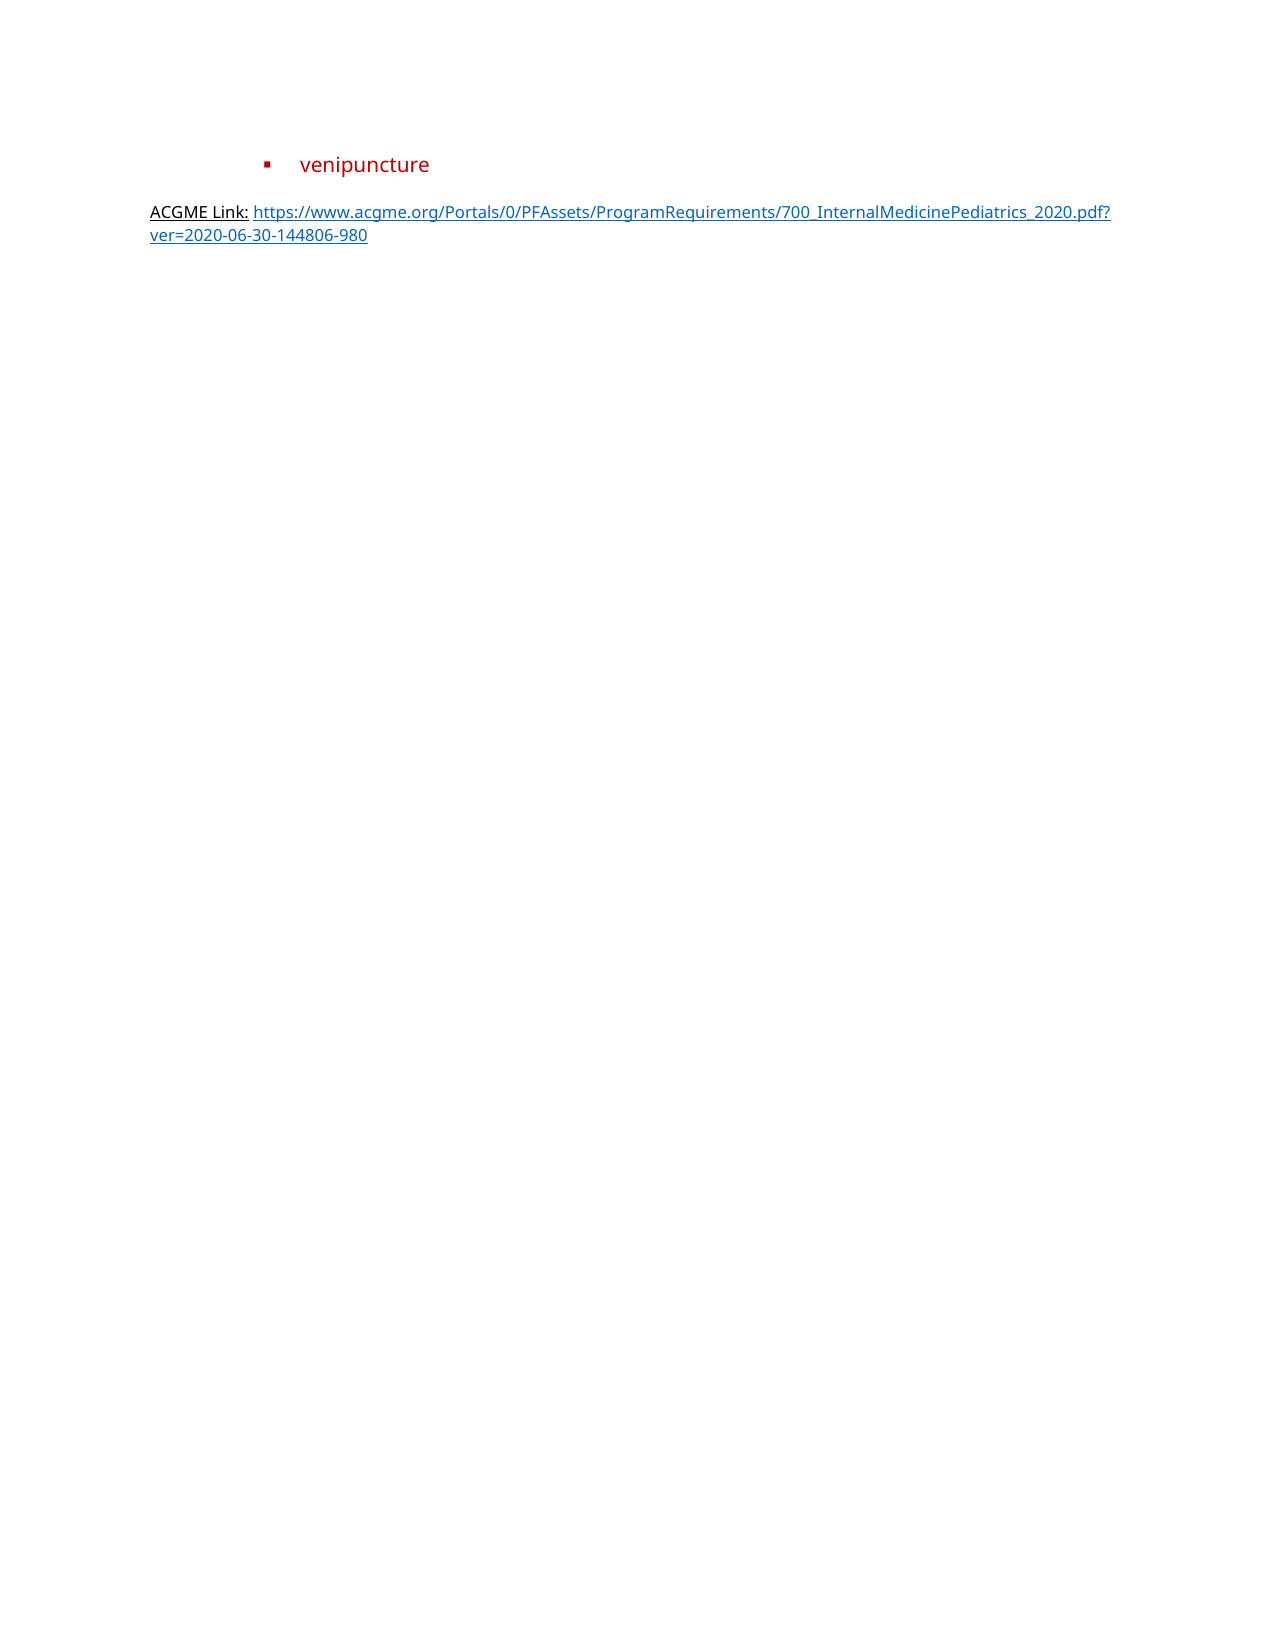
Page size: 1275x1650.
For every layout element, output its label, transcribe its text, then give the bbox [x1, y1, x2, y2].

text ACGME Link: https://www.acgme.org/Portals/0/PFAssets/ProgramRequirements/700_InternalMedicinePediatrics_2020.pdf?ver=2020-06-30-144806-980 [150, 201, 1125, 247]
list venipuncture [262, 150, 1125, 178]
